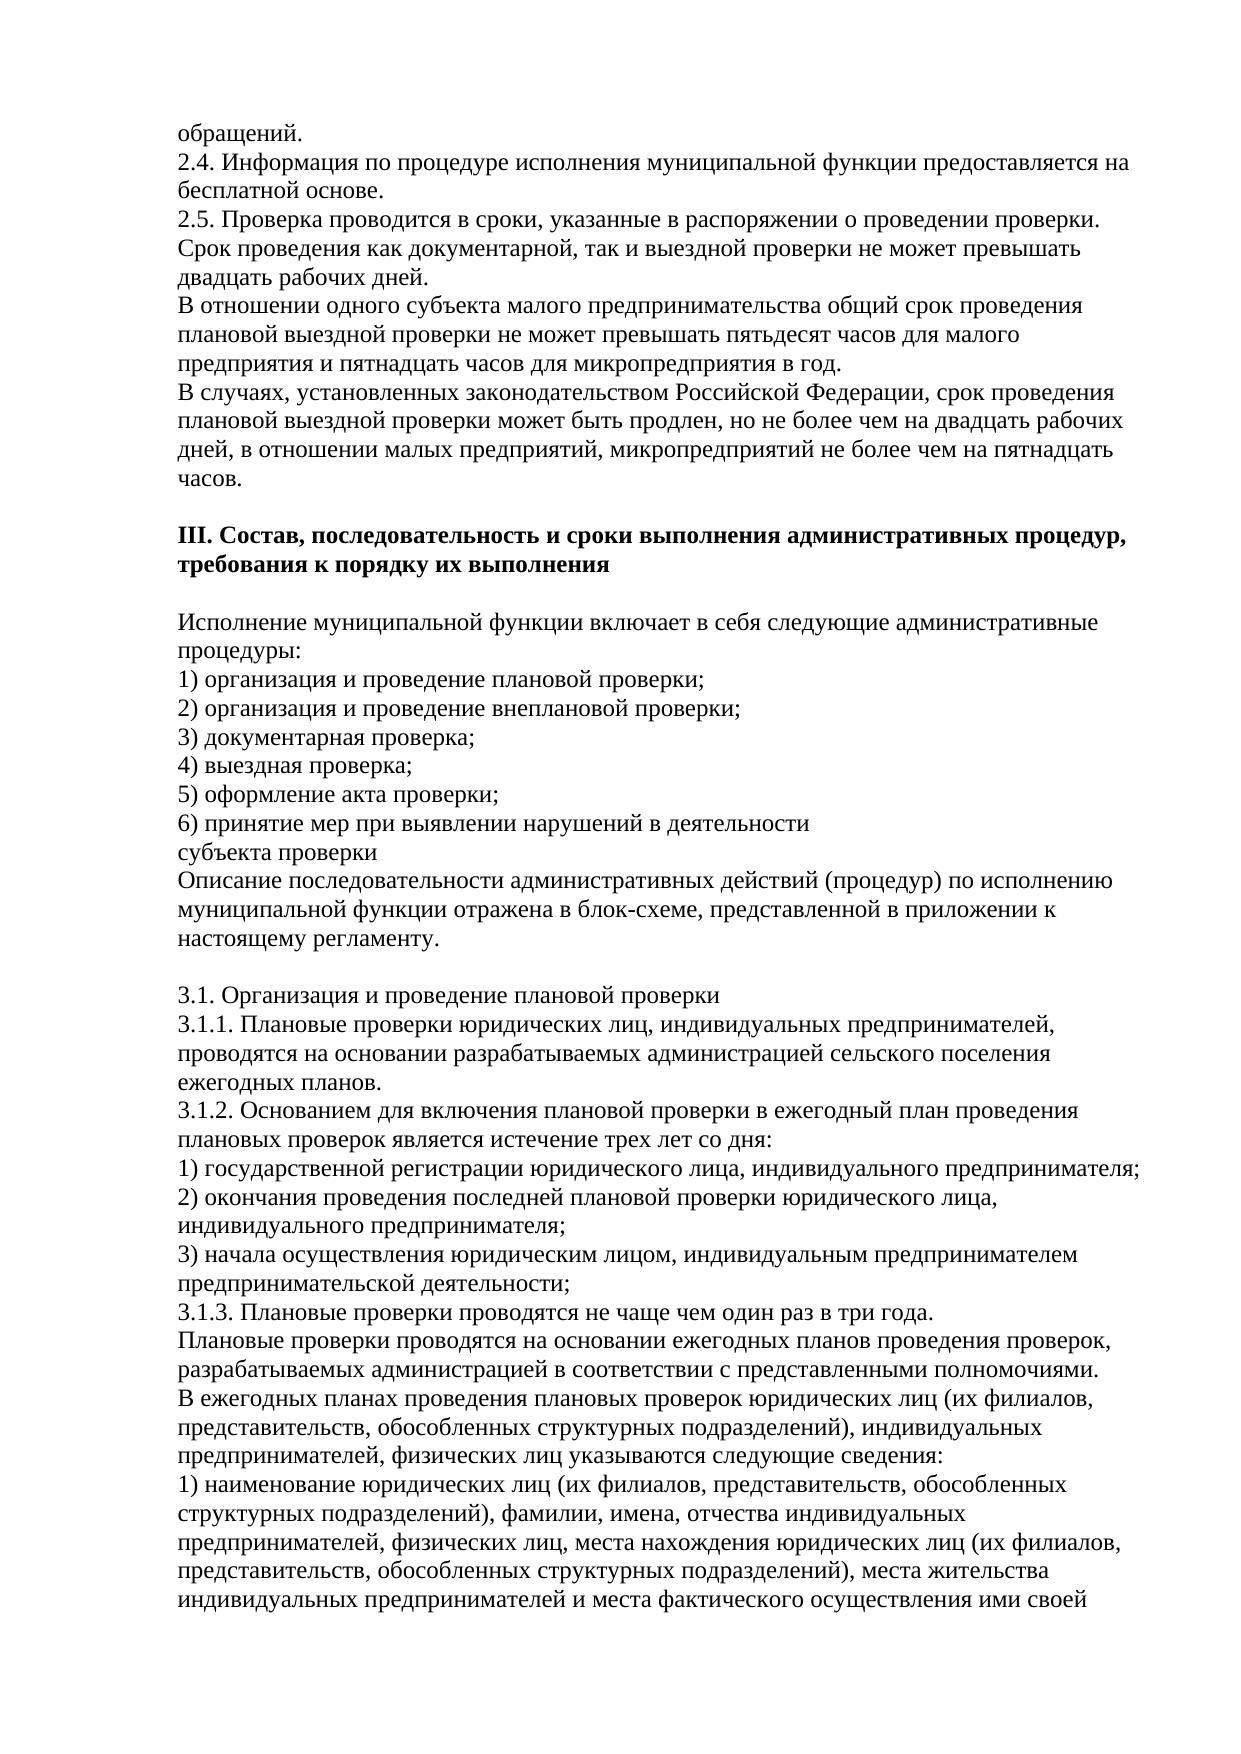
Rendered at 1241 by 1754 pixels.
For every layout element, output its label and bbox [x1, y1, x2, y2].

text [177, 118, 1152, 1613]
